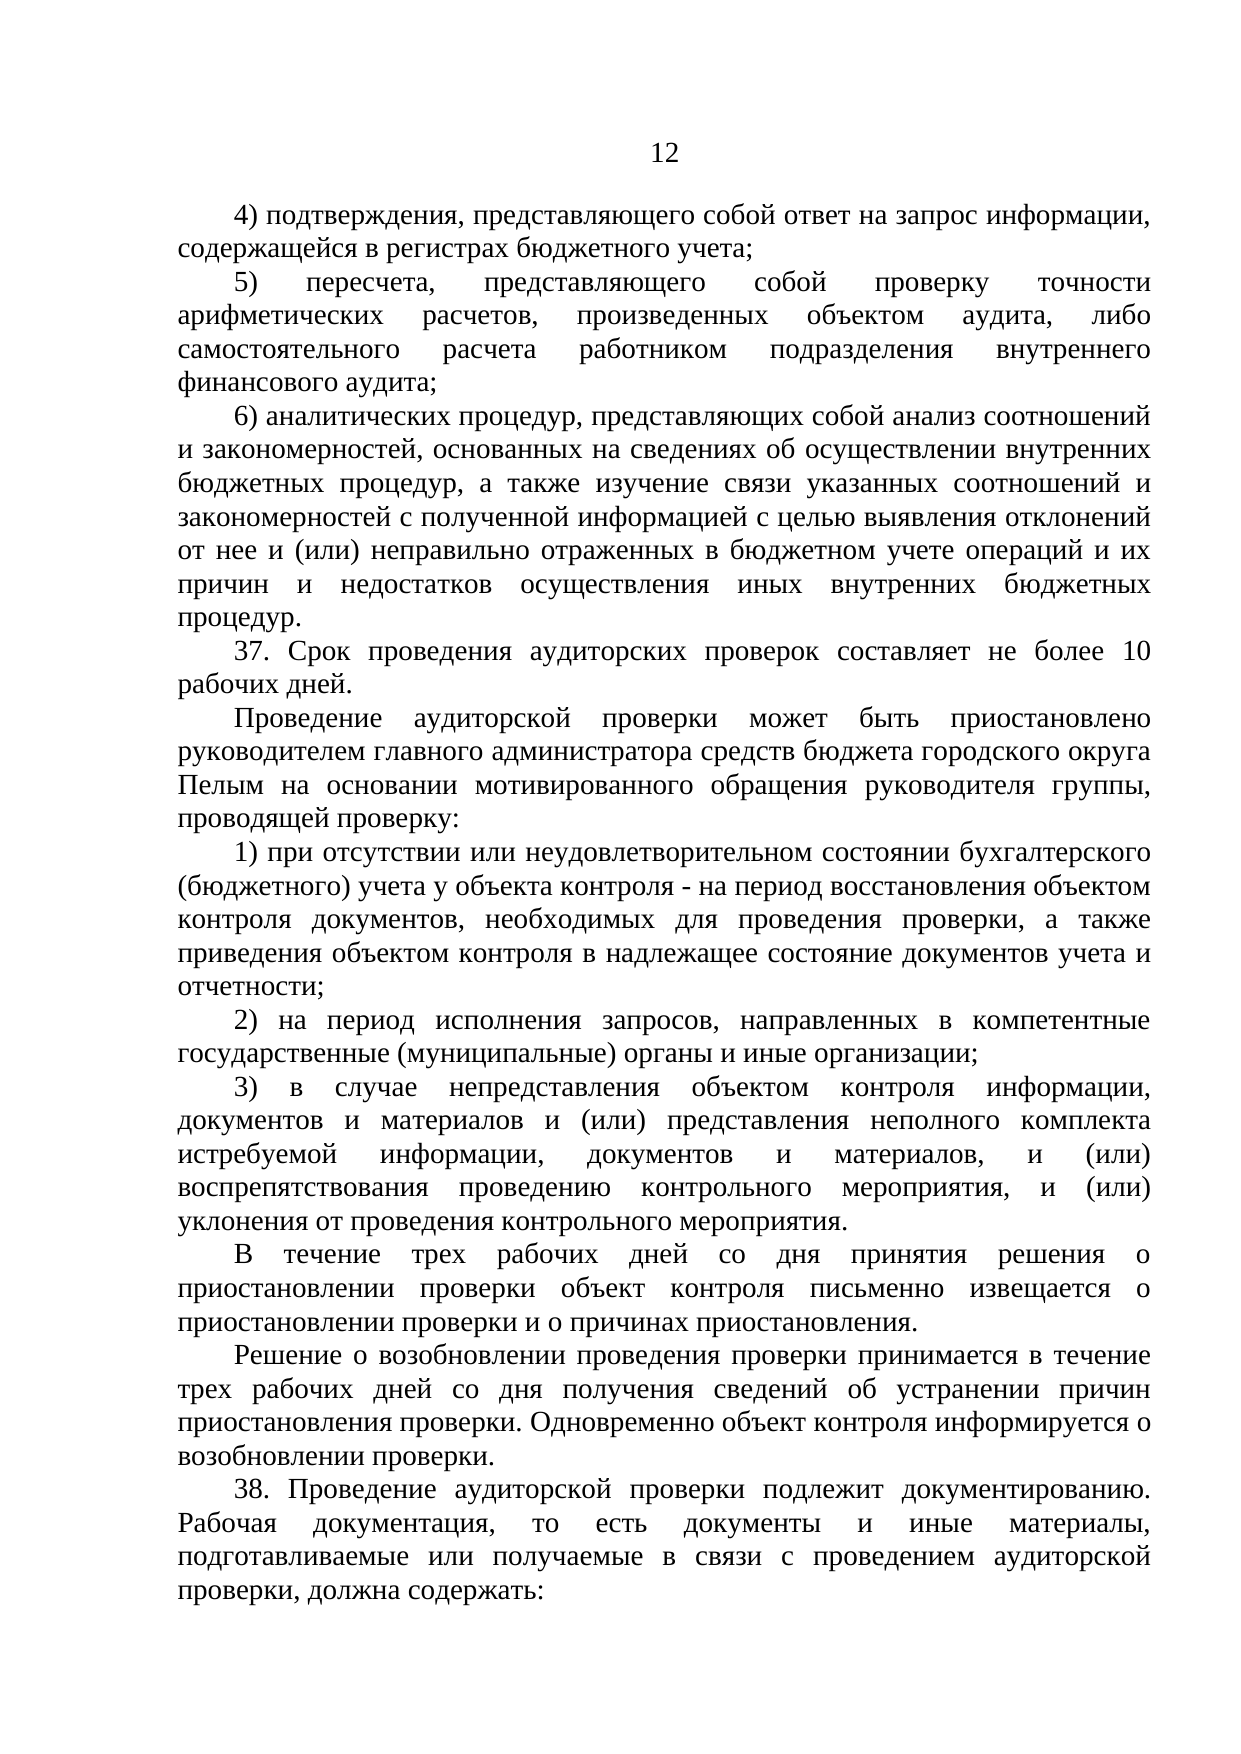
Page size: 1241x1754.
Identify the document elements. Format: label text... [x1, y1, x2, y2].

text 1) при отсутствии или неудовлетворительном состоянии бухгалтерского (бюджетного) учета у объекта контроля - на период восстановления объектом контроля документов, необходимых для проведения проверки, а также приведения объектом контроля в надлежащее состояние документов учета и отчетности; [177, 834, 1152, 1002]
text 5) пересчета, представляющего собой проверку точности арифметических расчетов, произведенных объектом аудита, либо самостоятельного расчета работником подразделения внутреннего финансового аудита; [177, 264, 1152, 398]
text В течение трех рабочих дней со дня принятия решения о приостановлении проверки объект контроля письменно извещается о приостановлении проверки и о причинах приостановления. [177, 1237, 1152, 1337]
text 37. Срок проведения аудиторских проверок составляет не более 10 рабочих дней. [177, 633, 1152, 700]
text 38. Проведение аудиторской проверки подлежит документированию. Рабочая документация, то есть документы и иные материалы, подготавливаемые или получаемые в связи с проведением аудиторской проверки, должна содержать: [177, 1471, 1152, 1606]
text 4) подтверждения, представляющего собой ответ на запрос информации, содержащейся в регистрах бюджетного учета; [177, 197, 1152, 264]
text 3) в случае непредставления объектом контроля информации, документов и материалов и (или) представления неполного комплекта истребуемой информации, документов и материалов, и (или) воспрепятствования проведению контрольного мероприятия, и (или) уклонения от проведения контрольного мероприятия. [177, 1069, 1152, 1237]
text Проведение аудиторской проверки может быть приостановлено руководителем главного администратора средств бюджета городского округа Пелым на основании мотивированного обращения руководителя группы, проводящей проверку: [177, 700, 1152, 834]
text Решение о возобновлении проведения проверки принимается в течение трех рабочих дней со дня получения сведений об устранении причин приостановления проверки. Одновременно объект контроля информируется о возобновлении проверки. [177, 1337, 1152, 1471]
text 2) на период исполнения запросов, направленных в компетентные государственные (муниципальные) органы и иные организации; [177, 1002, 1152, 1069]
text 6) аналитических процедур, представляющих собой анализ соотношений и закономерностей, основанных на сведениях об осуществлении внутренних бюджетных процедур, а также изучение связи указанных соотношений и закономерностей с полученной информацией с целью выявления отклонений от нее и (или) неправильно отраженных в бюджетном учете операций и их причин и недостатков осуществления иных внутренних бюджетных процедур. [177, 398, 1152, 633]
